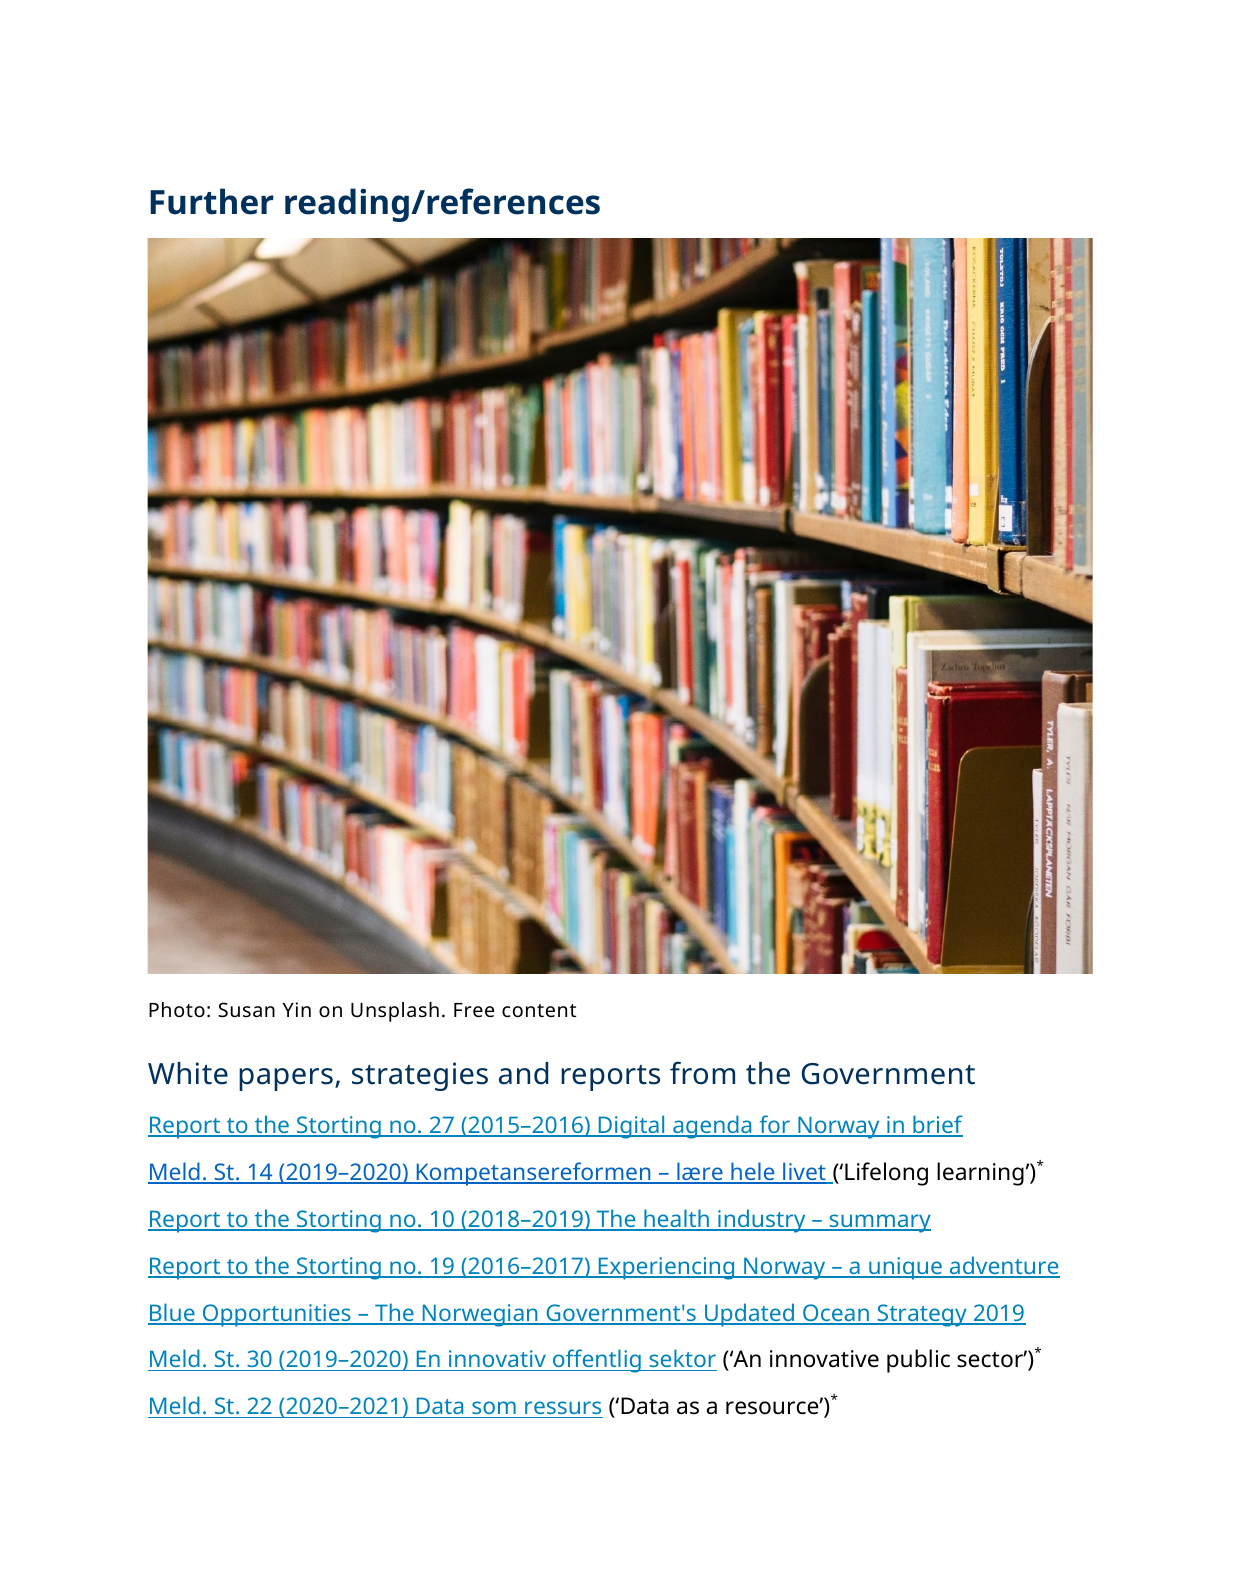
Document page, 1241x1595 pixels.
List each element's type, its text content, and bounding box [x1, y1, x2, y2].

text Meld. St. 14 (2019–2020) Kompetansereformen – lære hele livet (‘Lifelong learning’)* [148, 1156, 1093, 1187]
text Report to the Storting no. 10 (2018–2019) The health industry – summary [148, 1203, 1093, 1234]
text White papers, strategies and reports from the Government [148, 1054, 1093, 1093]
text Blue Opportunities – The Norwegian Government's Updated Ocean Strategy 2019 [148, 1296, 1093, 1328]
text Report to the Storting no. 19 (2016–2017) Experiencing Norway – a unique adventure [148, 1249, 1093, 1281]
text Photo: Susan Yin on Unsplash. Free content [148, 996, 1093, 1023]
text Meld. St. 22 (2020–2021) Data som ressurs (‘Data as a resource’)* [148, 1390, 1093, 1421]
text Meld. St. 30 (2019–2020) En innovativ offentlig sektor (‘An innovative public sector’)* [148, 1343, 1093, 1374]
text Further reading/references [148, 179, 1093, 224]
picture [147, 238, 1093, 974]
text Report to the Storting no. 27 (2015–2016) Digital agenda for Norway in brief [148, 1109, 1093, 1140]
